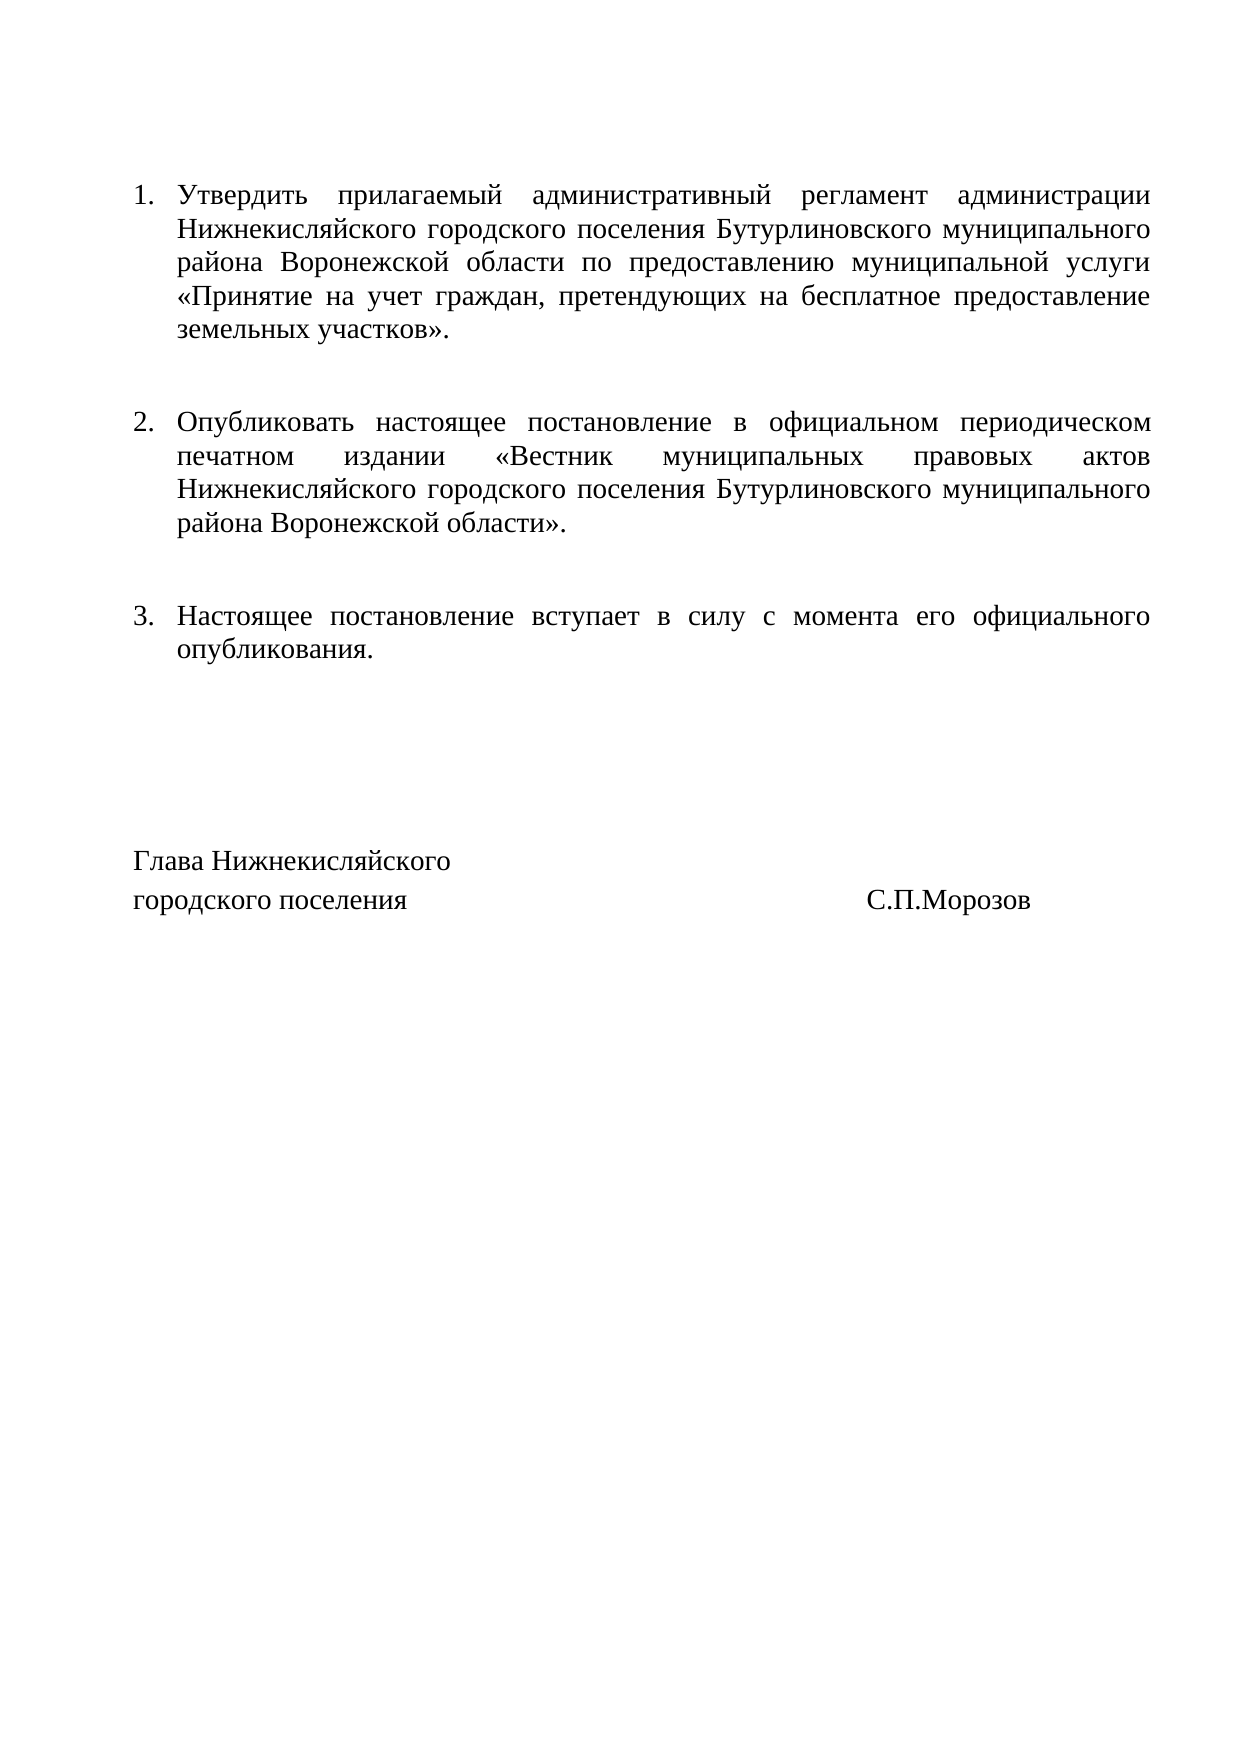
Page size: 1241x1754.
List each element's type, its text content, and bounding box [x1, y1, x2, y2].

text городского поселения С.П.Морозов [133, 882, 1152, 915]
list Утвердить прилагаемый административный регламент администрации Нижнекисляйского городского поселения Бутурлиновского муниципального района Воронежской области по предоставлению муниципальной услуги «Принятие на учет граждан, претендующих на бесплатное предоставление земельных участков». [133, 177, 1152, 345]
list Настоящее постановление вступает в силу с момента его официального опубликования. [133, 598, 1152, 665]
text Глава Нижнекисляйского [133, 843, 1152, 877]
list Опубликовать настоящее постановление в официальном периодическом печатном издании «Вестник муниципальных правовых актов Нижнекисляйского городского поселения Бутурлиновского муниципального района Воронежской области». [133, 404, 1152, 539]
